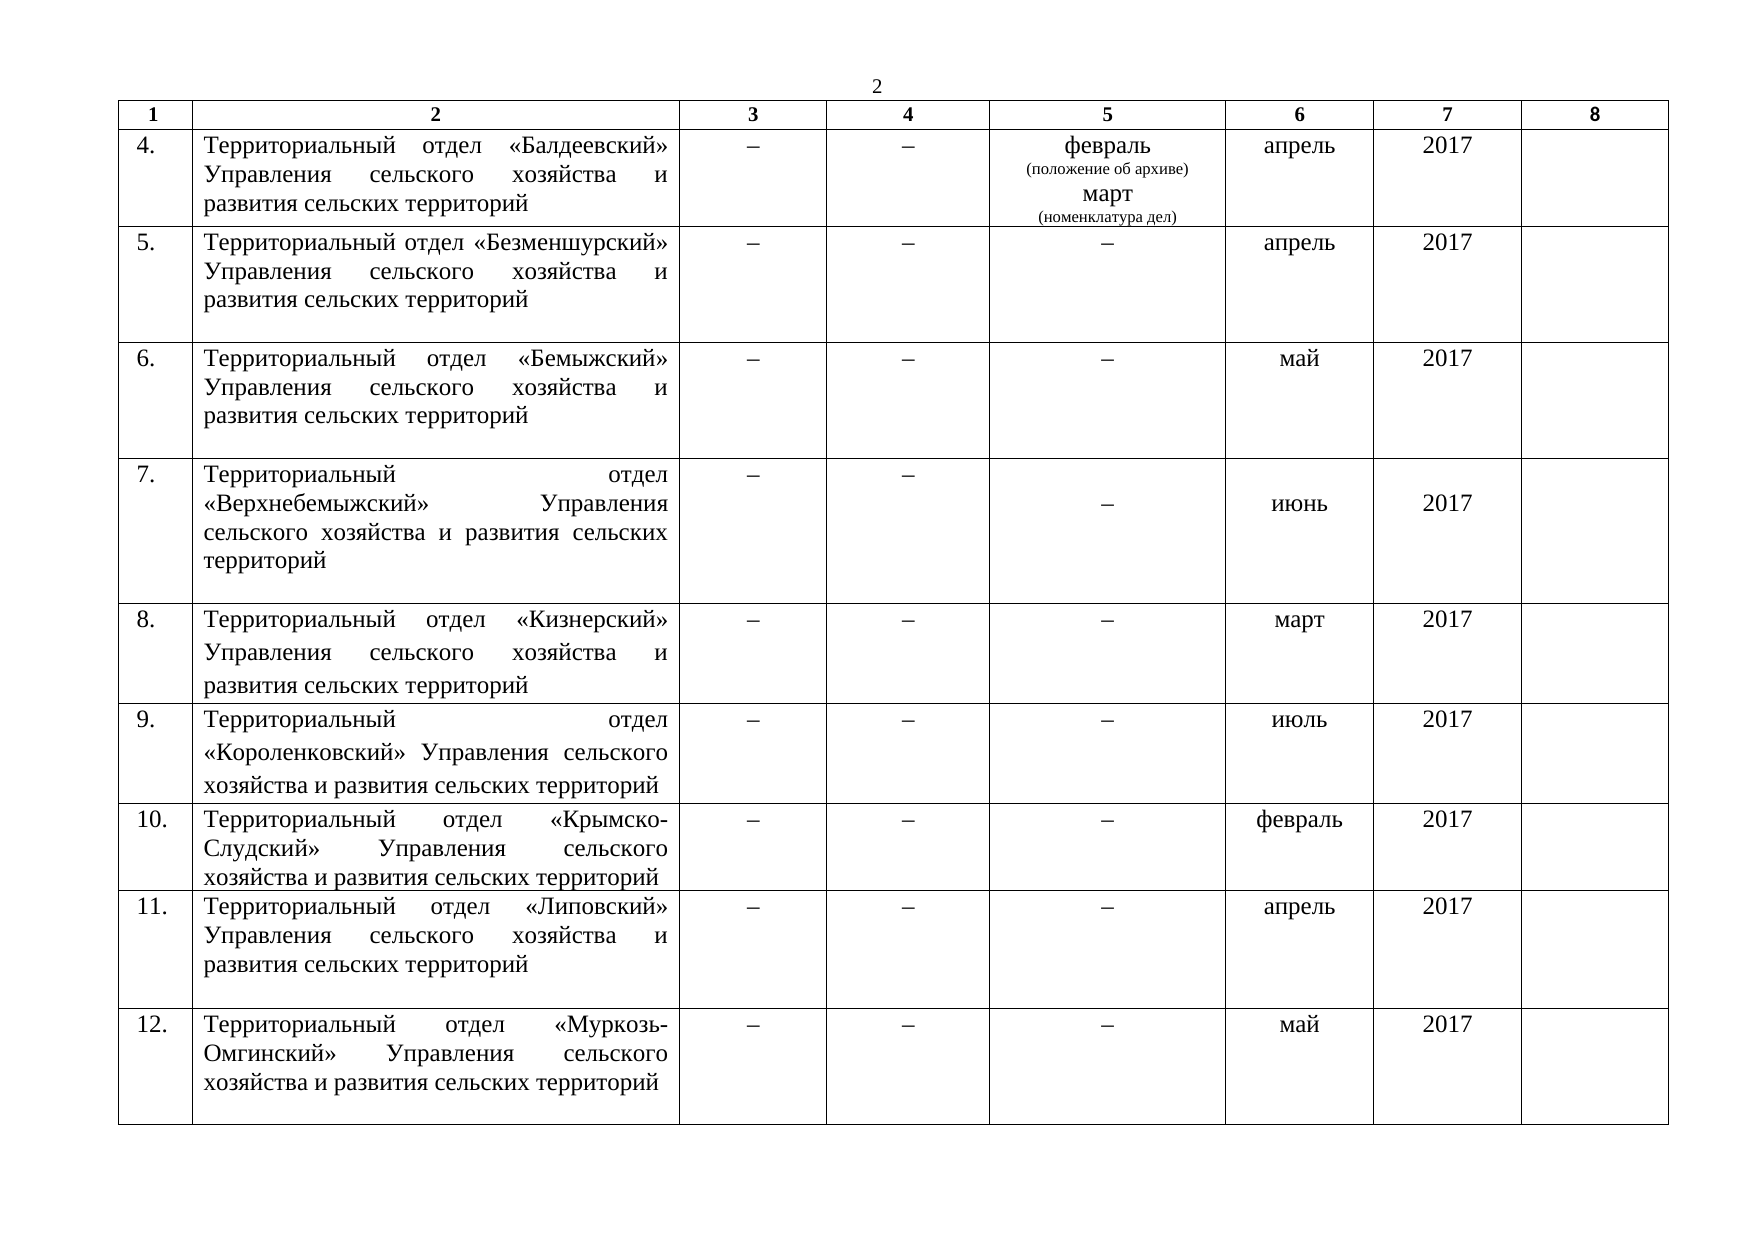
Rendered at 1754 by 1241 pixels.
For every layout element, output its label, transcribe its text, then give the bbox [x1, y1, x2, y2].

table_cell – [990, 1009, 1225, 1124]
table_cell [1522, 459, 1668, 603]
table_cell – [827, 604, 989, 703]
table_cell Территориальный отдел «Безменшурский» Управления сельского хозяйства и развития сельских территорий [193, 227, 679, 342]
table_cell [1522, 704, 1668, 803]
table_cell Территориальный отдел «Кизнерский» Управления сельского хозяйства и развития сельских территорий [193, 604, 679, 703]
table_cell Территориальный отдел «Балдеевский» Управления сельского хозяйства и развития сельских территорий [193, 130, 679, 226]
table_cell [119, 891, 192, 1008]
table_cell 2017 [1374, 804, 1521, 890]
table_cell [1522, 804, 1668, 890]
table_cell – [827, 227, 989, 342]
table_cell – [990, 343, 1225, 458]
table_cell апрель [1226, 130, 1373, 226]
table_cell 2017 [1374, 704, 1521, 803]
table_cell – [990, 459, 1225, 603]
table_cell 2017 [1374, 891, 1521, 1008]
table_cell – [827, 343, 989, 458]
table_cell Территориальный отдел «Муркозь-Омгинский» Управления сельского хозяйства и развития сельских территорий [193, 1009, 679, 1124]
table_cell – [827, 459, 989, 603]
table_cell февраль [1226, 804, 1373, 890]
table_cell Территориальный отдел «Бемыжский» Управления сельского хозяйства и развития сельских территорий [193, 343, 679, 458]
table_cell 2017 [1374, 227, 1521, 342]
table_cell [119, 804, 192, 890]
table_cell [119, 459, 192, 603]
table_cell [1522, 130, 1668, 226]
table_cell – [827, 704, 989, 803]
table_cell 1 [119, 101, 192, 129]
table_cell – [827, 891, 989, 1008]
table_cell 2017 [1374, 1009, 1521, 1124]
table_cell 4 [827, 101, 989, 129]
table_cell [119, 604, 192, 703]
table_cell – [990, 804, 1225, 890]
table_cell 2017 [1374, 343, 1521, 458]
table_cell – [680, 891, 826, 1008]
table_cell [119, 130, 192, 226]
table_cell июнь [1226, 459, 1373, 603]
table_cell Территориальный отдел «Липовский» Управления сельского хозяйства и развития сельских территорий [193, 891, 679, 1008]
table_cell – [680, 227, 826, 342]
table_cell июль [1226, 704, 1373, 803]
table_cell – [680, 604, 826, 703]
table_cell 2017 [1374, 130, 1521, 226]
table_cell – [680, 343, 826, 458]
table_cell 6 [1226, 101, 1373, 129]
table_cell – [990, 704, 1225, 803]
table_cell [119, 704, 192, 803]
table_cell – [680, 459, 826, 603]
table_cell 7 [1374, 101, 1521, 129]
table_cell [119, 343, 192, 458]
table_cell – [990, 604, 1225, 703]
table_cell апрель [1226, 891, 1373, 1008]
table_cell Территориальный отдел «Короленковский» Управления сельского хозяйства и развития сельских территорий [193, 704, 679, 803]
table_cell [119, 227, 192, 342]
table_cell 8 [1522, 101, 1668, 129]
table_cell [1522, 891, 1668, 1008]
table_cell [119, 1009, 192, 1124]
table_cell – [827, 1009, 989, 1124]
table_cell – [680, 804, 826, 890]
table_cell 2017 [1374, 459, 1521, 603]
table_cell – [827, 804, 989, 890]
table_cell май [1226, 343, 1373, 458]
table_cell – [990, 227, 1225, 342]
table_cell [1522, 343, 1668, 458]
table_cell май [1226, 1009, 1373, 1124]
table_cell 2 [193, 101, 679, 129]
table_cell Территориальный отдел «Верхнебемыжский» Управления сельского хозяйства и развития сельских территорий [193, 459, 679, 603]
table_cell 2017 [1374, 604, 1521, 703]
table_cell – [680, 130, 826, 226]
table_cell март [1226, 604, 1373, 703]
table_cell 3 [680, 101, 826, 129]
table_cell – [990, 891, 1225, 1008]
table_cell – [680, 1009, 826, 1124]
table_cell Территориальный отдел «Крымско-Слудский» Управления сельского хозяйства и развития сельских территорий [193, 804, 679, 890]
table_cell – [827, 130, 989, 226]
table_cell – [680, 704, 826, 803]
table_cell апрель [1226, 227, 1373, 342]
table_cell [1522, 1009, 1668, 1124]
table_cell февраль (положение об архиве) март (номенклатура дел) [990, 130, 1225, 226]
table_cell [1522, 604, 1668, 703]
table_cell [1522, 227, 1668, 342]
table_cell 5 [990, 101, 1225, 129]
